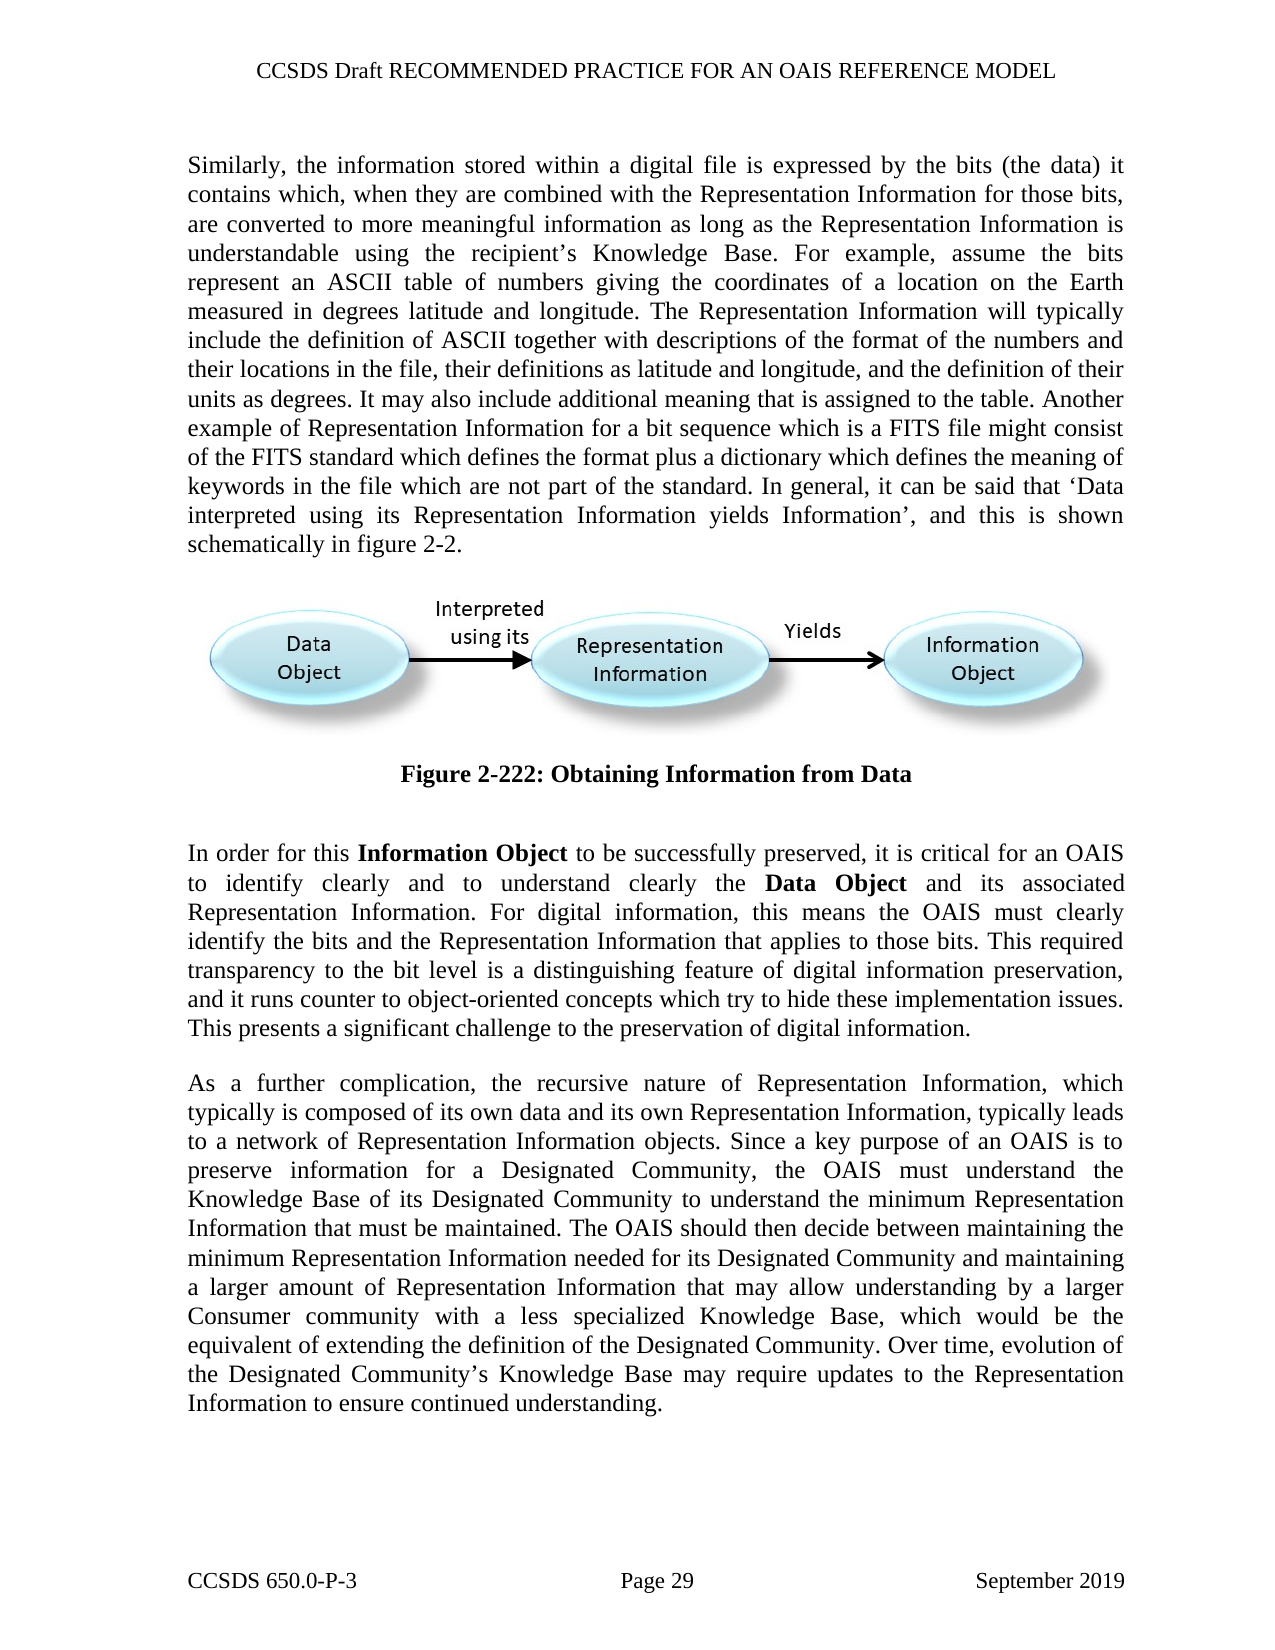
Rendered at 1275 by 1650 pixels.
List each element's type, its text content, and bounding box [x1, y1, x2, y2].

title Figure 2-2 : Obtaining Information from Data [187, 759, 1125, 788]
picture [202, 583, 1110, 735]
text In order for this Information Object to be successfully preserved, it is critical for an OAIS to identify clearly and to understand clearly the Data Object and its associated Representation Information. For digital information, this means the OAIS must clearly identify the bits and the Representation Information that applies to those bits. This required transparency to the bit level is a distinguishing feature of digital information preservation, and it runs counter to object-oriented concepts which try to hide these implementation issues. This presents a significant challenge to the preservation of digital information. [187, 838, 1125, 1042]
text Similarly, the information stored within a digital file is expressed by the bits (the data) it contains which, when they are combined with the Representation Information for those bits, are converted to more meaningful information as long as the Representation Information is understandable using the recipient’s Knowledge Base. For example, assume the bits represent an ASCII table of numbers giving the coordinates of a location on the Earth measured in degrees latitude and longitude. The Representation Information will typically include the definition of ASCII together with descriptions of the format of the numbers and their locations in the file, their definitions as latitude and longitude, and the definition of their units as degrees. It may also include additional meaning that is assigned to the table. Another example of Representation Information for a bit sequence which is a FITS file might consist of the FITS standard which defines the format plus a dictionary which defines the meaning of keywords in the file which are not part of the standard. In general, it can be said that ‘Data interpreted using its Representation Information yields Information’, and this is shown schematically in figure 2-2. [187, 150, 1125, 558]
text As a further complication, the recursive nature of Representation Information, which typically is composed of its own data and its own Representation Information, typically leads to a network of Representation Information objects. Since a key purpose of an OAIS is to preserve information for a Designated Community, the OAIS must understand the Knowledge Base of its Designated Community to understand the minimum Representation Information that must be maintained. The OAIS should then decide between maintaining the minimum Representation Information needed for its Designated Community and maintaining a larger amount of Representation Information that may allow understanding by a larger Consumer community with a less specialized Knowledge Base, which would be the equivalent of extending the definition of the Designated Community. Over time, evolution of the Designated Community’s Knowledge Base may require updates to the Representation Information to ensure continued understanding. [187, 1067, 1125, 1417]
